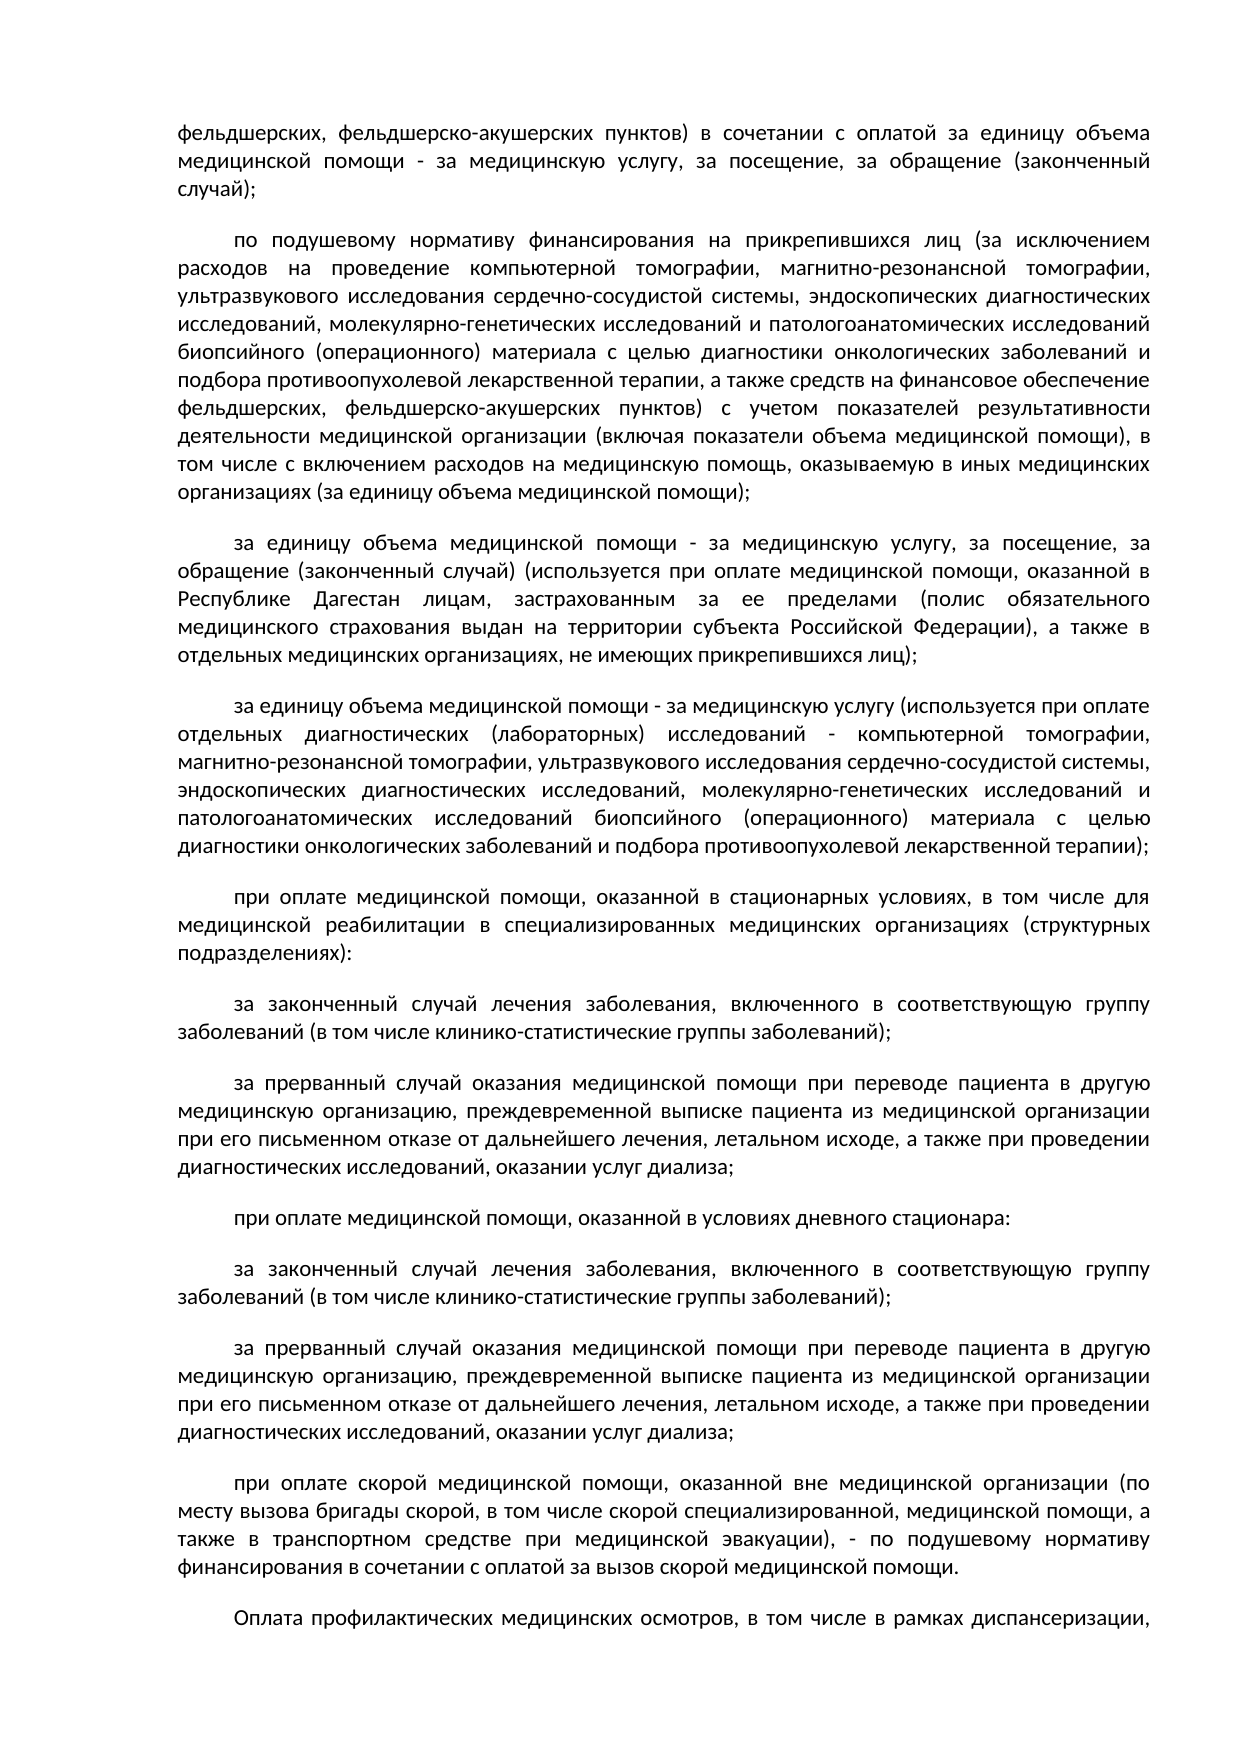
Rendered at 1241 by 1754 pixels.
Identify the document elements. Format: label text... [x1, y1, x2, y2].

text за прерванный случай оказания медицинской помощи при переводе пациента в другую медицинскую организацию, преждевременной выписке пациента из медицинской организации при его письменном отказе от дальнейшего лечения, летальном исходе, а также при проведении диагностических исследований, оказании услуг диализа; [177, 1068, 1152, 1180]
text за законченный случай лечения заболевания, включенного в соответствующую группу заболеваний (в том числе клинико-статистические группы заболеваний); [177, 1254, 1152, 1310]
text за законченный случай лечения заболевания, включенного в соответствующую группу заболеваний (в том числе клинико-статистические группы заболеваний); [177, 989, 1152, 1045]
text при оплате скорой медицинской помощи, оказанной вне медицинской организации (по месту вызова бригады скорой, в том числе скорой специализированной, медицинской помощи, а также в транспортном средстве при медицинской эвакуации), - по подушевому нормативу финансирования в сочетании с оплатой за вызов скорой медицинской помощи. [177, 1468, 1152, 1580]
text за единицу объема медицинской помощи - за медицинскую услугу (используется при оплате отдельных диагностических (лабораторных) исследований - компьютерной томографии, магнитно-резонансной томографии, ультразвукового исследования сердечно-сосудистой системы, эндоскопических диагностических исследований, молекулярно-генетических исследований и патологоанатомических исследований биопсийного (операционного) материала с целью диагностики онкологических заболеваний и подбора противоопухолевой лекарственной терапии); [177, 691, 1152, 859]
text за единицу объема медицинской помощи - за медицинскую услугу, за посещение, за обращение (законченный случай) (используется при оплате медицинской помощи, оказанной в Республике Дагестан лицам, застрахованным за ее пределами (полис обязательного медицинского страхования выдан на территории субъекта Российской Федерации), а также в отдельных медицинских организациях, не имеющих прикрепившихся лиц); [177, 528, 1152, 668]
text при оплате медицинской помощи, оказанной в условиях дневного стационара: [177, 1203, 1152, 1231]
text по подушевому нормативу финансирования на прикрепившихся лиц (за исключением расходов на проведение компьютерной томографии, магнитно-резонансной томографии, ультразвукового исследования сердечно-сосудистой системы, эндоскопических диагностических исследований, молекулярно-генетических исследований и патологоанатомических исследований биопсийного (операционного) материала с целью диагностики онкологических заболеваний и подбора противоопухолевой лекарственной терапии, а также средств на финансовое обеспечение фельдшерских, фельдшерско-акушерских пунктов) с учетом показателей результативности деятельности медицинской организации (включая показатели объема медицинской помощи), в том числе с включением расходов на медицинскую помощь, оказываемую в иных медицинских организациях (за единицу объема медицинской помощи); [177, 225, 1152, 505]
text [177, 118, 1152, 202]
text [177, 1603, 1152, 1631]
text при оплате медицинской помощи, оказанной в стационарных условиях, в том числе для медицинской реабилитации в специализированных медицинских организациях (структурных подразделениях): [177, 882, 1152, 966]
text за прерванный случай оказания медицинской помощи при переводе пациента в другую медицинскую организацию, преждевременной выписке пациента из медицинской организации при его письменном отказе от дальнейшего лечения, летальном исходе, а также при проведении диагностических исследований, оказании услуг диализа; [177, 1333, 1152, 1445]
